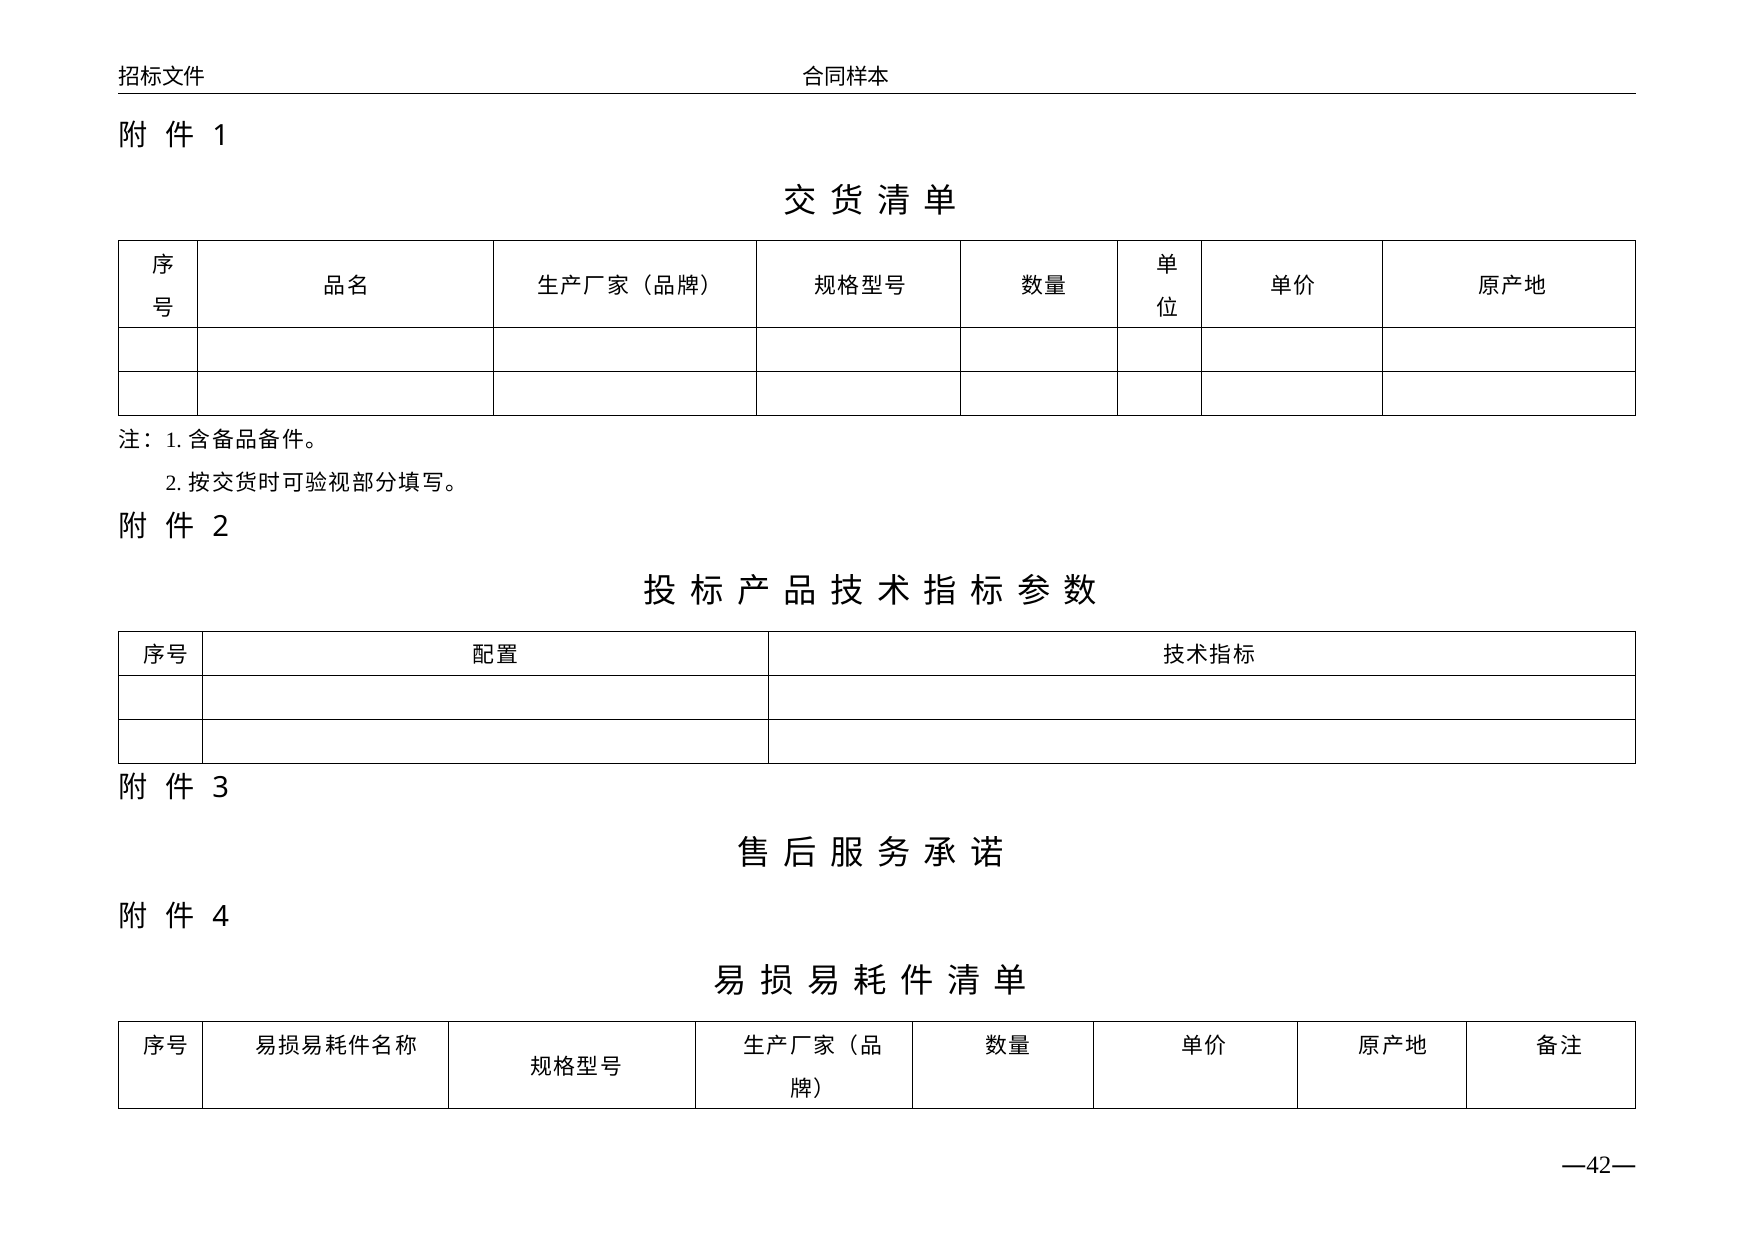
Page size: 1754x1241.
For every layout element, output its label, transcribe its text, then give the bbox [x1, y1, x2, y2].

table_header 原产地 [1298, 1022, 1466, 1108]
table_cell [198, 328, 493, 371]
text 易损易耗件清单 [119, 935, 1635, 1021]
table_cell [961, 328, 1117, 371]
text 附件1 [119, 112, 1635, 154]
text 附件2 [119, 502, 1635, 545]
table_header 技术指标 [769, 632, 1635, 675]
table_cell [119, 720, 202, 763]
table_header 序号 [119, 241, 197, 327]
table_cell [757, 372, 960, 415]
table_header 单价 [1202, 241, 1382, 327]
table_header 生产厂家（品牌） [494, 241, 756, 327]
table_cell [1383, 328, 1635, 371]
table_header 配置 [203, 632, 768, 675]
table_header 单价 [1094, 1022, 1297, 1108]
table_cell [769, 720, 1635, 763]
table_cell [769, 676, 1635, 719]
table_cell [198, 372, 493, 415]
table_header 序号 [119, 1022, 202, 1108]
table_header 生产厂家（品牌） [696, 1022, 912, 1108]
table_header 数量 [961, 241, 1117, 327]
table_header 单位 [1118, 241, 1201, 327]
table_header 品名 [198, 241, 493, 327]
text 注：1.含备品备件。 [119, 416, 1635, 459]
table_header 规格型号 [757, 241, 960, 327]
text 售后服务承诺 [119, 807, 1635, 892]
table_header 规格型号 [449, 1022, 695, 1108]
text 附件3 [119, 764, 1635, 807]
table_cell [119, 328, 197, 371]
table_cell [203, 720, 768, 763]
table_cell [961, 372, 1117, 415]
table_cell [494, 372, 756, 415]
table_cell [757, 328, 960, 371]
table_cell [119, 676, 202, 719]
table_cell [1118, 372, 1201, 415]
table_header 原产地 [1383, 241, 1635, 327]
text 投标产品技术指标参数 [119, 545, 1635, 631]
table_cell [203, 676, 768, 719]
table_header 备注 [1467, 1022, 1635, 1108]
table_cell [1202, 372, 1382, 415]
table_cell [119, 372, 197, 415]
text 附件4 [119, 892, 1635, 935]
text 交货清单 [119, 154, 1635, 240]
table_cell [1383, 372, 1635, 415]
table_header 易损易耗件名称 [203, 1022, 448, 1108]
table_cell [494, 328, 756, 371]
table_cell [1118, 328, 1201, 371]
table_cell [1202, 328, 1382, 371]
table_header 数量 [913, 1022, 1093, 1108]
text 2.按交货时可验视部分填写。 [119, 459, 1635, 502]
table_header 序号 [119, 632, 202, 675]
